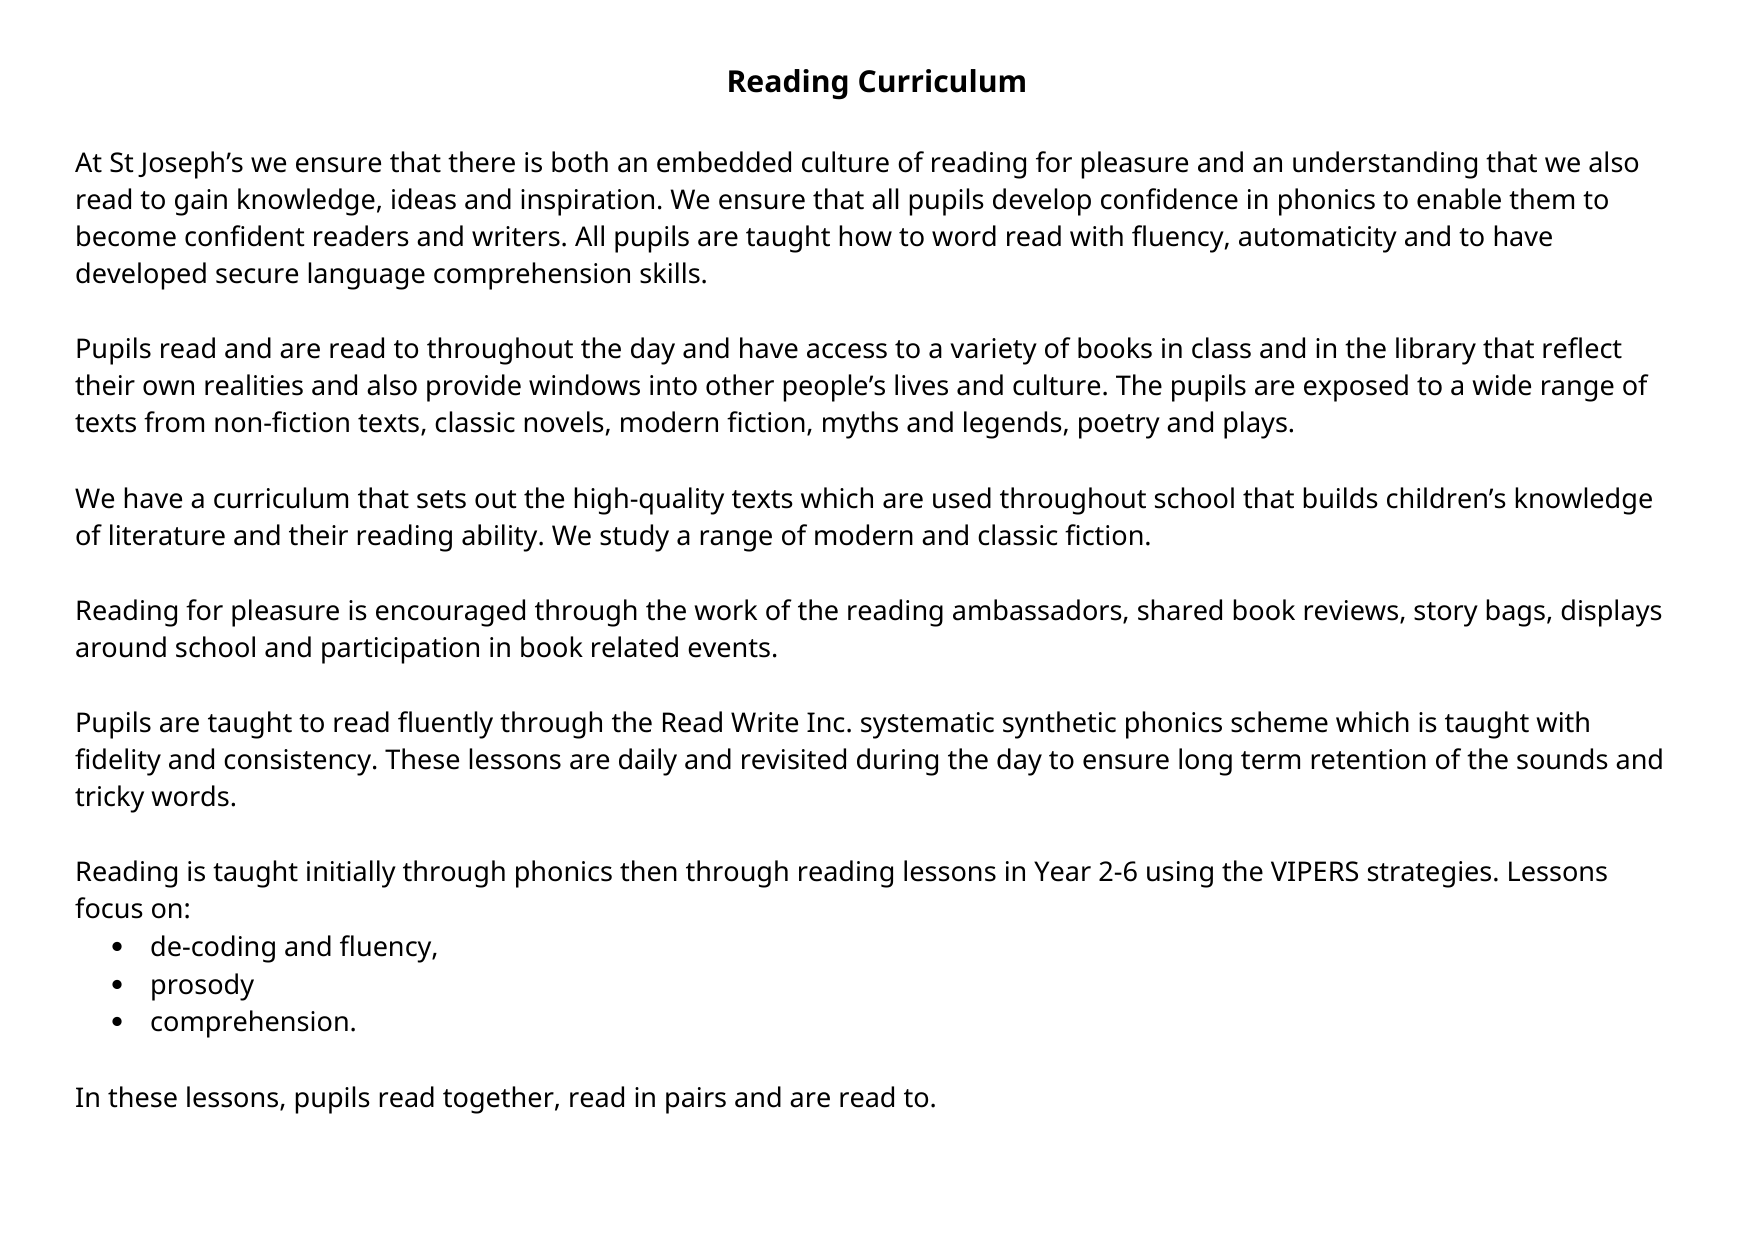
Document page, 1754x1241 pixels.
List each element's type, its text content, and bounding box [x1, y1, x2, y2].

text Reading Curriculum [75, 60, 1679, 101]
list prosody [112, 965, 1679, 1002]
text Reading is taught initially through phonics then through reading lessons in Year 2-6 using the VIPERS strategies. Lessons focus on: [75, 853, 1679, 927]
text Pupils read and are read to throughout the day and have access to a variety of books in class and in the library that reflect their own realities and also provide windows into other people’s lives and culture. The pupils are exposed to a wide range of texts from non-fiction texts, classic novels, modern fiction, myths and legends, poetry and plays. [75, 330, 1679, 441]
text We have a curriculum that sets out the high-quality texts which are used throughout school that builds children’s knowledge of literature and their reading ability. We study a range of modern and classic fiction. [75, 479, 1679, 553]
list de-coding and fluency, [112, 927, 1679, 964]
text In these lessons, pupils read together, read in pairs and are read to. [75, 1078, 1679, 1115]
list comprehension. [112, 1003, 1679, 1040]
text Pupils are taught to read fluently through the Read Write Inc. systematic synthetic phonics scheme which is taught with fidelity and consistency. These lessons are daily and revisited during the day to ensure long term retention of the sounds and tricky words. [75, 704, 1679, 814]
text Reading for pleasure is encouraged through the work of the reading ambassadors, shared book reviews, story bags, displays around school and participation in book related events. [75, 591, 1679, 665]
text At St Joseph’s we ensure that there is both an embedded culture of reading for pleasure and an understanding that we also read to gain knowledge, ideas and inspiration. We ensure that all pupils develop confidence in phonics to enable them to become confident readers and writers. All pupils are taught how to word read with fluency, automaticity and to have developed secure language comprehension skills. [75, 144, 1679, 291]
